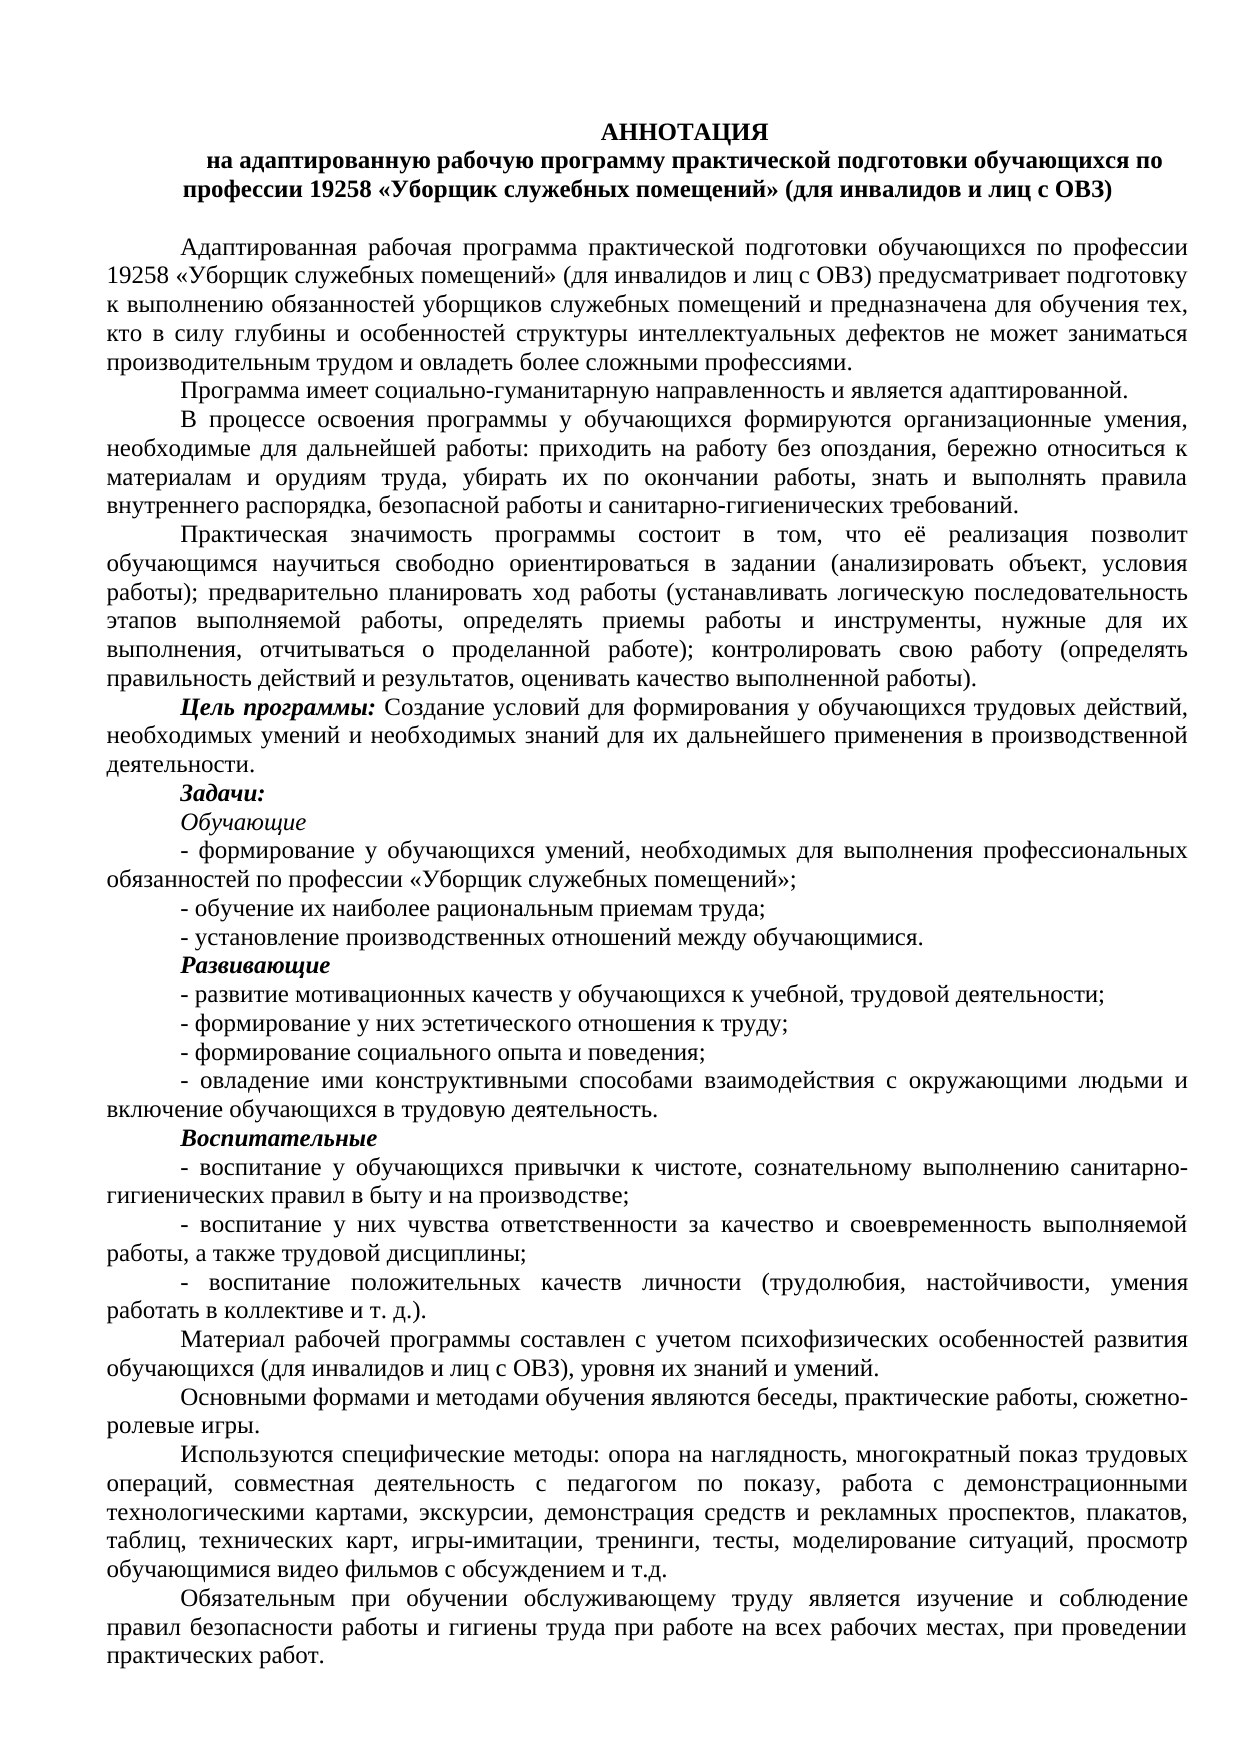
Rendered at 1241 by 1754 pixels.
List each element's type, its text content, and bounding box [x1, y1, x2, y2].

text - формирование социального опыта и поведения; [106, 1037, 1189, 1065]
text - формирование у них эстетического отношения к труду; [106, 1008, 1189, 1037]
text Цель программы: Создание условий для формирования у обучающихся трудовых действий, необходимых умений и необходимых знаний для их дальнейшего применения в производственной деятельности. [106, 692, 1189, 778]
text - овладение ими конструктивными способами взаимодействия с окружающими людьми и включение обучающихся в трудовую деятельность. [106, 1065, 1189, 1123]
text Задачи: [106, 778, 1189, 807]
text Используются специфические методы: опора на наглядность, многократный показ трудовых операций, совместная деятельность с педагогом по показу, работа с демонстрационными технологическими картами, экскурсии, демонстрация средств и рекламных проспектов, плакатов, таблиц, технических карт, игры-имитации, тренинги, тесты, моделирование ситуаций, просмотр обучающимися видео фильмов с обсуждением и т.д. [106, 1439, 1189, 1583]
text АННОТАЦИЯ [106, 117, 1189, 145]
text В процессе освоения программы у обучающихся формируются организационные умения, необходимые для дальнейшей работы: приходить на работу без опоздания, бережно относиться к материалам и орудиям труда, убирать их по окончании работы, знать и выполнять правила внутреннего распорядка, безопасной работы и санитарно-гигиенических требований. [106, 404, 1189, 519]
text Обязательным при обучении обслуживающему труду является изучение и соблюдение правил безопасности работы и гигиены труда при работе на всех рабочих местах, при проведении практических работ. [106, 1583, 1189, 1669]
text - обучение их наиболее рациональным приемам труда; [106, 893, 1189, 922]
text - воспитание у обучающихся привычки к чистоте, сознательному выполнению санитарно-гигиенических правил в быту и на производстве; [106, 1152, 1189, 1209]
text - установление производственных отношений между обучающимися. [106, 922, 1189, 950]
text Адаптированная рабочая программа практической подготовки обучающихся по профессии 19258 «Уборщик служебных помещений» (для инвалидов и лиц с ОВЗ) предусматривает подготовку к выполнению обязанностей уборщиков служебных помещений и предназначена для обучения тех, кто в силу глубины и особенностей структуры интеллектуальных дефектов не может заниматься производительным трудом и овладеть более сложными профессиями. [106, 232, 1189, 375]
text Материал рабочей программы составлен с учетом психофизических особенностей развития обучающихся (для инвалидов и лиц с ОВЗ), уровня их знаний и умений. [106, 1324, 1189, 1382]
text Основными формами и методами обучения являются беседы, практические работы, сюжетно-ролевые игры. [106, 1382, 1189, 1439]
text на адаптированную рабочую программу практической подготовки обучающихся по профессии 19258 «Уборщик служебных помещений» (для инвалидов и лиц с ОВЗ) [106, 145, 1189, 203]
text Программа имеет социально-гуманитарную направленность и является адаптированной. [106, 375, 1189, 404]
text Развивающие [106, 950, 1189, 979]
text Обучающие [106, 807, 1189, 835]
text - воспитание положительных качеств личности (трудолюбия, настойчивости, умения работать в коллективе и т. д.). [106, 1267, 1189, 1324]
text - развитие мотивационных качеств у обучающихся к учебной, трудовой деятельности; [106, 979, 1189, 1008]
text - воспитание у них чувства ответственности за качество и своевременность выполняемой работы, а также трудовой дисциплины; [106, 1209, 1189, 1267]
text Воспитательные [106, 1123, 1189, 1152]
text - формирование у обучающихся умений, необходимых для выполнения профессиональных обязанностей по профессии «Уборщик служебных помещений»; [106, 835, 1189, 893]
text Практическая значимость программы состоит в том, что её реализация позволит обучающимся научиться свободно ориентироваться в задании (анализировать объект, условия работы); предварительно планировать ход работы (устанавливать логическую последовательность этапов выполняемой работы, определять приемы работы и инструменты, нужные для их выполнения, отчитываться о проделанной работе); контролировать свою работу (определять правильность действий и результатов, оценивать качество выполненной работы). [106, 519, 1189, 692]
